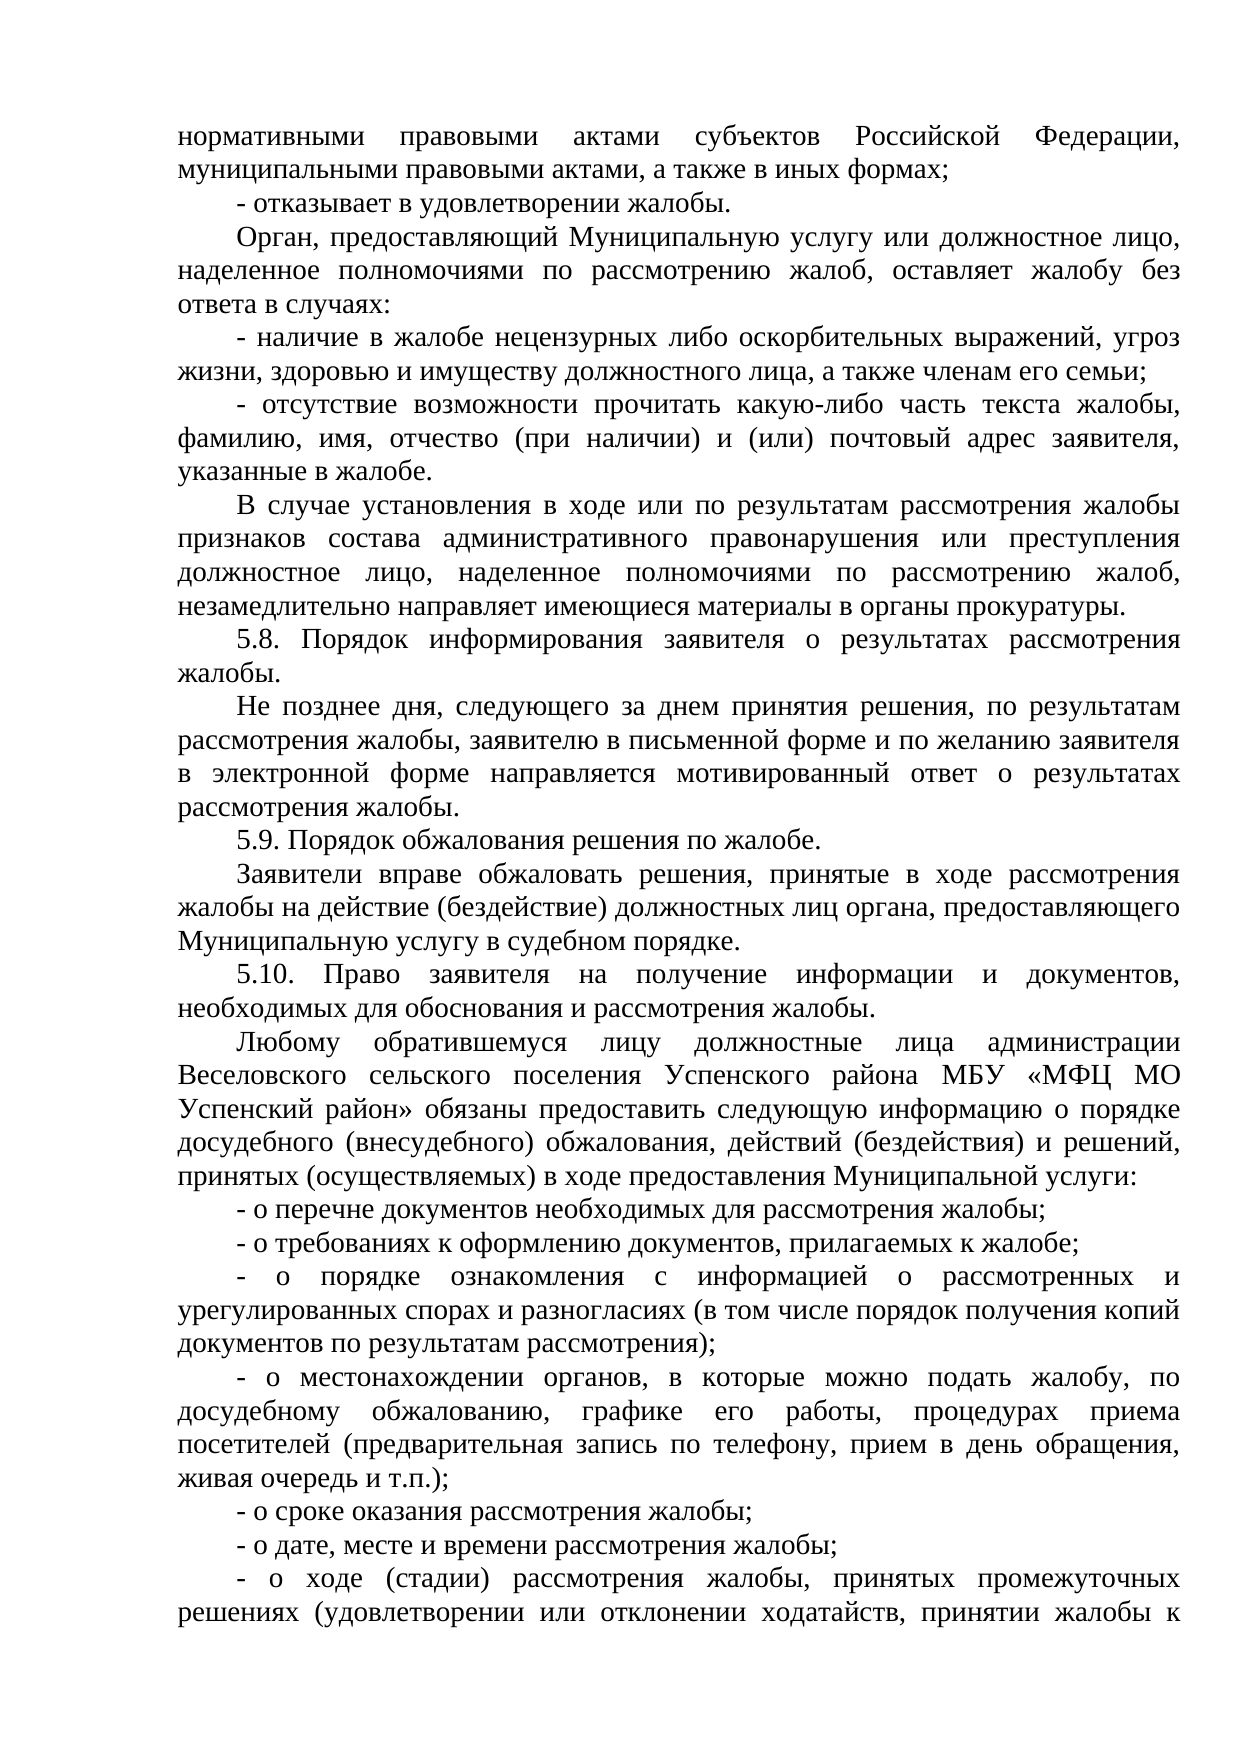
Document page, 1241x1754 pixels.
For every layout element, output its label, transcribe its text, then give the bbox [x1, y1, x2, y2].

text В случае установления в ходе или по результатам рассмотрения жалобы признаков состава административного правонарушения или преступления должностное лицо, наделенное полномочиями по рассмотрению жалоб, незамедлительно направляет имеющиеся материалы в органы прокуратуры. [177, 487, 1181, 621]
text Не позднее дня, следующего за днем принятия решения, по результатам рассмотрения жалобы, заявителю в письменной форме и по желанию заявителя в электронной форме направляется мотивированный ответ о результатах рассмотрения жалобы. [177, 688, 1181, 822]
text Любому обратившемуся лицу должностные лица администрации Веселовского сельского поселения Успенского района МБУ «МФЦ МО Успенский район» обязаны предоставить следующую информацию о порядке досудебного (внесудебного) обжалования, действий (бездействия) и решений, принятых (осуществляемых) в ходе предоставления Муниципальной услуги: [177, 1024, 1181, 1191]
text 5.9. Порядок обжалования решения по жалобе. [177, 822, 1181, 856]
text - о дате, месте и времени рассмотрения жалобы; [177, 1527, 1181, 1560]
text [177, 118, 1181, 185]
text 5.10. Право заявителя на получение информации и документов, необходимых для обоснования и рассмотрения жалобы. [177, 957, 1181, 1024]
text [177, 1560, 1181, 1627]
text - о перечне документов необходимых для рассмотрения жалобы; [177, 1191, 1181, 1225]
text - отказывает в удовлетворении жалобы. [177, 185, 1181, 219]
text - о требованиях к оформлению документов, прилагаемых к жалобе; [177, 1225, 1181, 1258]
text - о порядке ознакомления с информацией о рассмотренных и урегулированных спорах и разногласиях (в том числе порядок получения копий документов по результатам рассмотрения); [177, 1258, 1181, 1359]
text - наличие в жалобе нецензурных либо оскорбительных выражений, угроз жизни, здоровью и имуществу должностного лица, а также членам его семьи; [177, 319, 1181, 386]
text 5.8. Порядок информирования заявителя о результатах рассмотрения жалобы. [177, 621, 1181, 688]
text - о сроке оказания рассмотрения жалобы; [177, 1493, 1181, 1527]
text - отсутствие возможности прочитать какую-либо часть текста жалобы, фамилию, имя, отчество (при наличии) и (или) почтовый адрес заявителя, указанные в жалобе. [177, 386, 1181, 487]
text Орган, предоставляющий Муниципальную услугу или должностное лицо, наделенное полномочиями по рассмотрению жалоб, оставляет жалобу без ответа в случаях: [177, 219, 1181, 319]
text - о местонахождении органов, в которые можно подать жалобу, по досудебному обжалованию, графике его работы, процедурах приема посетителей (предварительная запись по телефону, прием в день обращения, живая очередь и т.п.); [177, 1359, 1181, 1493]
text Заявители вправе обжаловать решения, принятые в ходе рассмотрения жалобы на действие (бездействие) должностных лиц органа, предоставляющего Муниципальную услугу в судебном порядке. [177, 856, 1181, 957]
